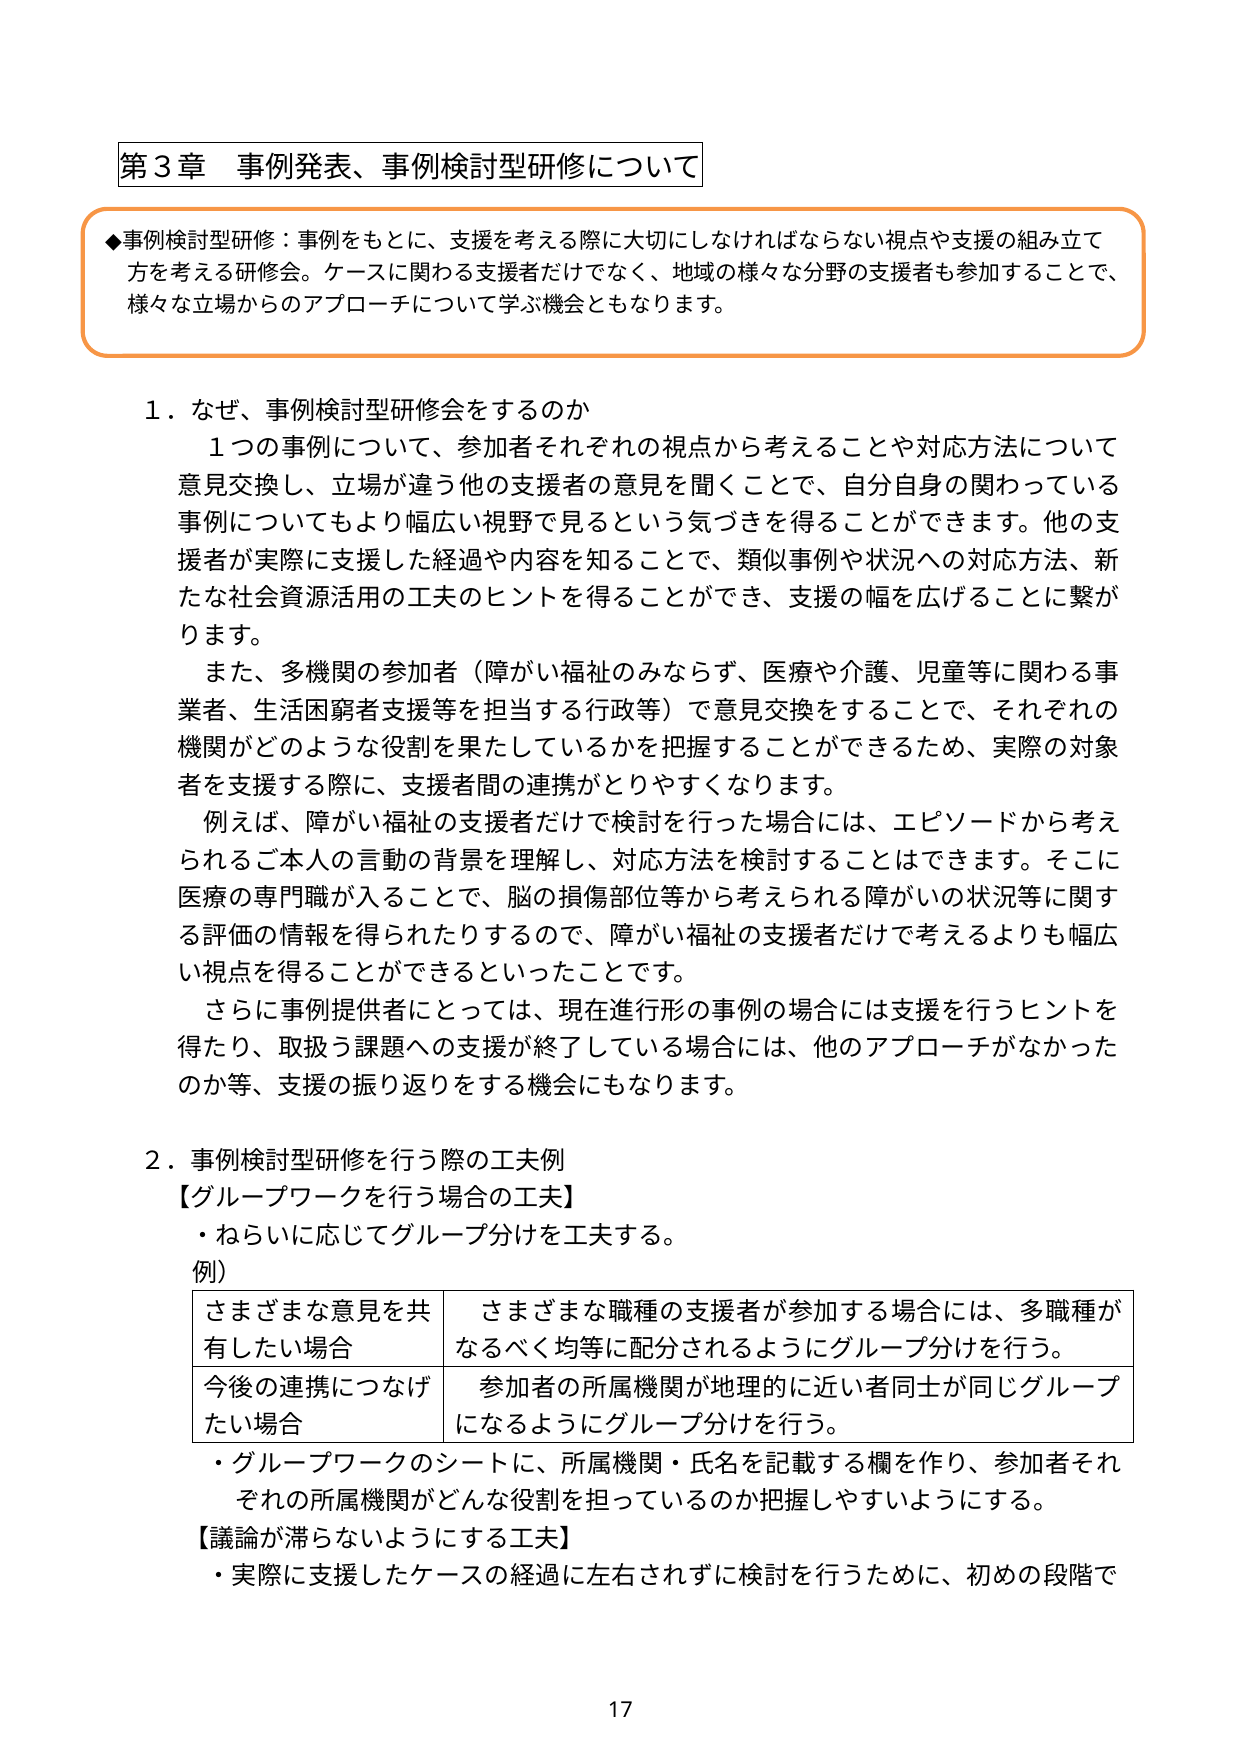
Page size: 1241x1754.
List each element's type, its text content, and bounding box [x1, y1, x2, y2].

text １．なぜ、事例検討型研修会をするのか [140, 389, 1122, 427]
text ２．事例検討型研修を行う際の工夫例 [140, 1139, 1122, 1177]
text また、多機関の参加者（障がい福祉のみならず、医療や介護、児童等に関わる事業者、生活困窮者支援等を担当する行政等）で意見交換をすることで、それぞれの機関がどのような役割を果たしているかを把握することができるため、実際の対象者を支援する際に、支援者間の連携がとりやすくなります。 [127, 652, 1122, 802]
text 例） [184, 1252, 1122, 1289]
text 例えば、障がい福祉の支援者だけで検討を行った場合には、エピソードから考えられるご本人の言動の背景を理解し、対応方法を検討することはできます。そこに医療の専門職が入ることで、脳の損傷部位等から考えられる障がいの状況等に関する評価の情報を得られたりするので、障がい福祉の支援者だけで考えるよりも幅広い視点を得ることができるといったことです。 [127, 802, 1122, 989]
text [206, 1555, 1122, 1593]
text ・ねらいに応じてグループ分けを工夫する。 [140, 1214, 1122, 1252]
table_cell 参加者の所属機関が地理的に近い者同士が同じグループになるようにグループ分けを行う。 [444, 1367, 1133, 1442]
text ・グループワークのシートに、所属機関・氏名を記載する欄を作り、参加者それぞれの所属機関がどんな役割を担っているのか把握しやすいようにする。 [206, 1443, 1122, 1518]
table_header さまざまな職種の支援者が参加する場合には、多職種がなるべく均等に配分されるようにグループ分けを行う。 [444, 1291, 1133, 1366]
table_cell 今後の連携につなげたい場合 [193, 1367, 443, 1442]
text さらに事例提供者にとっては、現在進行形の事例の場合には支援を行うヒントを得たり、取扱う課題への支援が終了している場合には、他のアプローチがなかったのか等、支援の振り返りをする機会にもなります。 [127, 989, 1122, 1102]
text 【グループワークを行う場合の工夫】 [140, 1177, 1122, 1214]
text 【議論が滞らないようにする工夫】 [184, 1518, 1122, 1555]
table_header さまざまな意見を共有したい場合 [193, 1291, 443, 1366]
text 第３章 事例発表、事例検討型研修について [118, 127, 1122, 202]
text １つの事例について、参加者それぞれの視点から考えることや対応方法について意見交換し、立場が違う他の支援者の意見を聞くことで、自分自身の関わっている事例についてもより幅広い視野で見るという気づきを得ることができます。他の支援者が実際に支援した経過や内容を知ることで、類似事例や状況への対応方法、新たな社会資源活用の工夫のヒントを得ることができ、支援の幅を広げることに繋がります。 [102, 427, 1122, 652]
